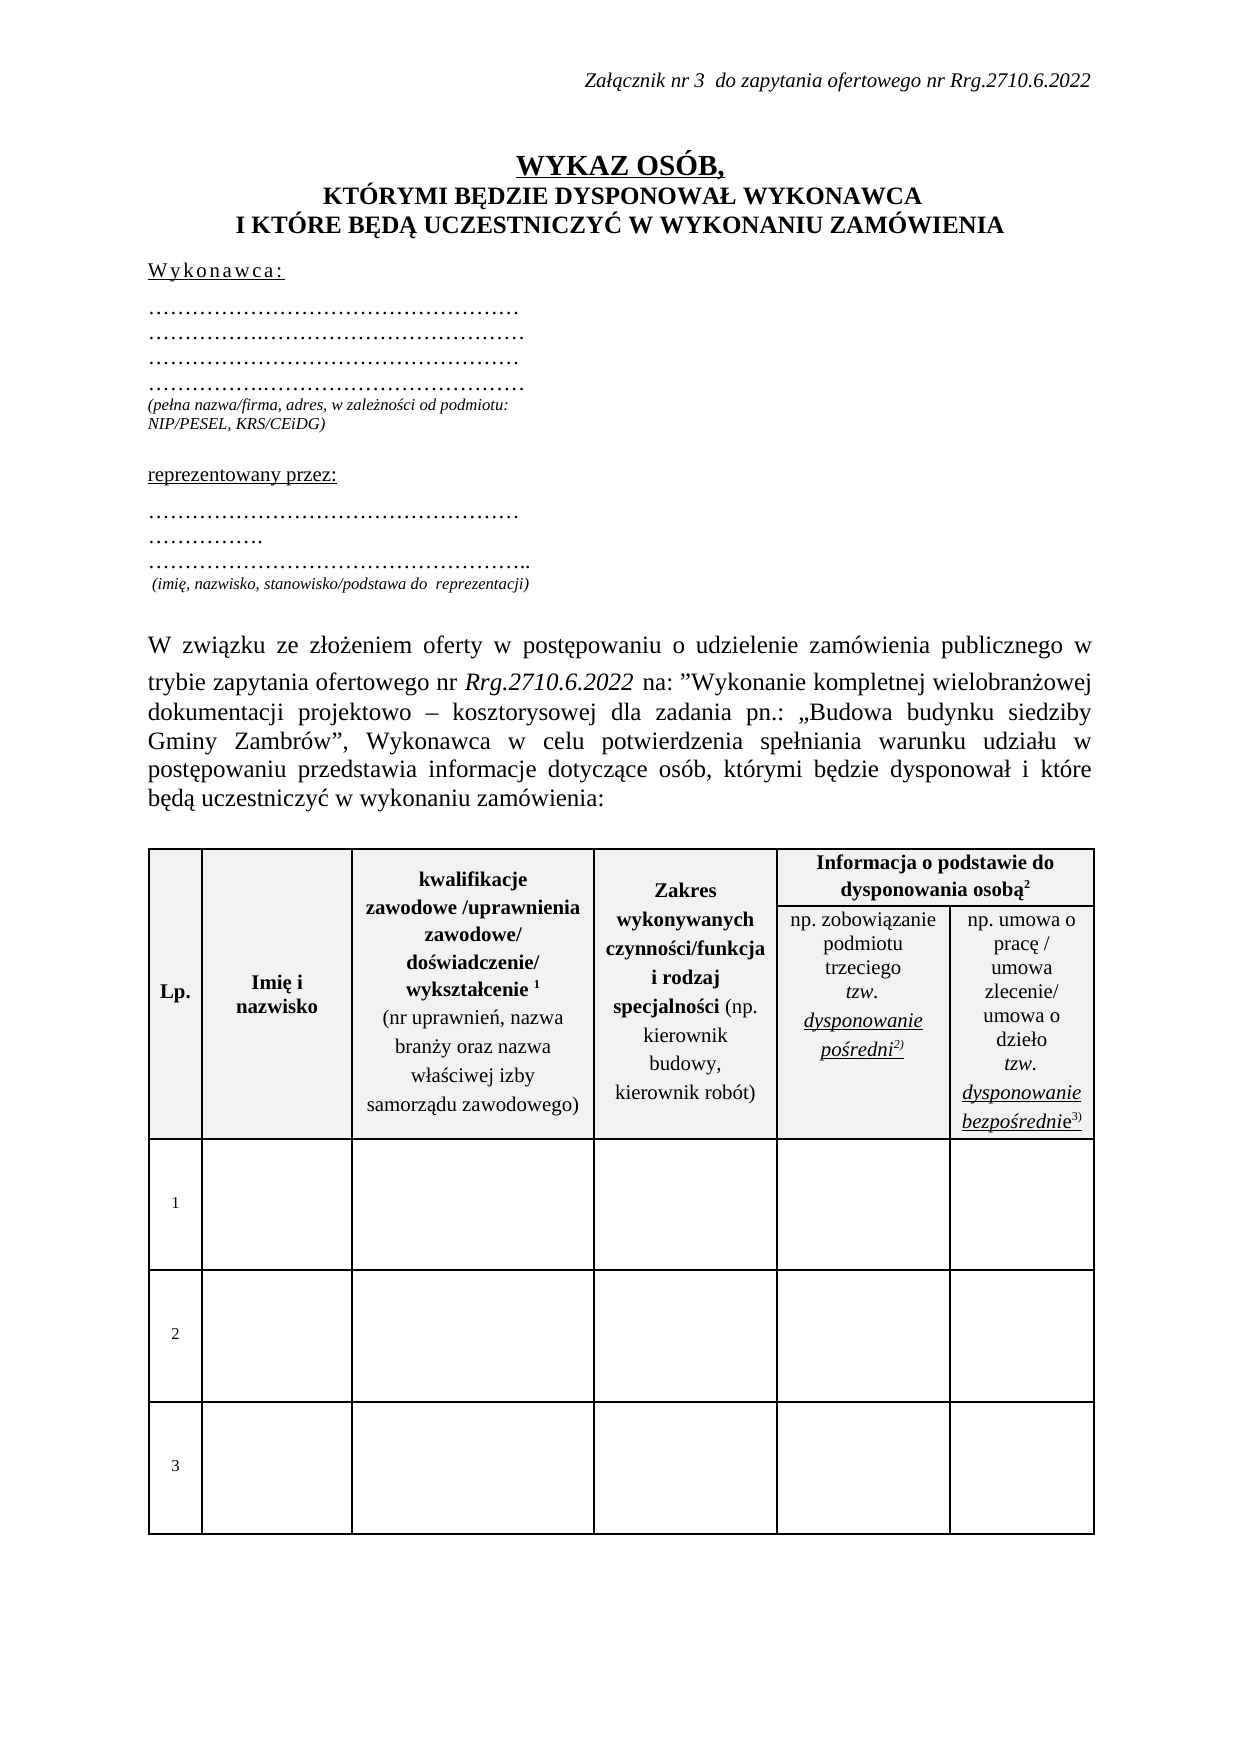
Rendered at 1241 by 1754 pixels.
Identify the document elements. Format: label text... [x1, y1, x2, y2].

table_header Zakres wykonywanych czynności/funkcja i rodzaj specjalności (np. kierownik budowy, kierownik robót) [595, 850, 776, 1138]
table_cell [778, 1403, 949, 1533]
text I KTÓRE BĘDĄ UCZESTNICZYĆ W WYKONANIU ZAMÓWIENIA [148, 210, 1093, 239]
table_cell [203, 1271, 351, 1401]
table_cell [353, 1140, 593, 1269]
table_cell [778, 1271, 949, 1401]
table_cell [353, 1403, 593, 1533]
text ………………………………………………………….……………………………… (pełna nazwa/firma, adres, w zależności od podmiotu: [148, 344, 532, 414]
table_cell [595, 1140, 776, 1269]
table_cell [595, 1403, 776, 1533]
table_header kwalifikacje zawodowe /uprawnienia zawodowe/ doświadczenie/ wykształcenie 1 (nr uprawnień, nazwa branży oraz nazwa właściwej izby samorządu zawodowego) [353, 850, 593, 1138]
table_cell [595, 1271, 776, 1401]
text (imię, nazwisko, stanowisko/podstawa do reprezentacji) [148, 573, 546, 593]
text Wykonawca: [148, 258, 1093, 282]
table_cell [203, 1403, 351, 1533]
table_cell [951, 1140, 1093, 1269]
table_cell [353, 1271, 593, 1401]
table_cell np. zobowiązanie podmiotu trzeciego tzw. dysponowanie pośredni2) [778, 907, 949, 1138]
text ………………………………………………………….…………………………………………….. [148, 498, 532, 573]
table_cell 2 [150, 1271, 201, 1401]
table_cell [203, 1140, 351, 1269]
table_cell np. umowa o pracę / umowa zlecenie/ umowa o dzieło tzw. dysponowanie bezpośrednie3) [951, 907, 1093, 1138]
text ………………………………………………………….……………………………… [148, 294, 532, 344]
table_cell 3 [150, 1403, 201, 1533]
table_cell [778, 1140, 949, 1269]
text NIP/PESEL, KRS/CEiDG) [148, 414, 532, 433]
table_header Informacja o podstawie do dysponowania osobą2 [778, 850, 1093, 905]
text WYKAZ OSÓB, [148, 148, 1093, 181]
table_cell [951, 1271, 1093, 1401]
table_cell [951, 1403, 1093, 1533]
text KTÓRYMI BĘDZIE DYSPONOWAŁ WYKONAWCA [148, 181, 1093, 210]
table_header Lp. [150, 850, 201, 1138]
text reprezentowany przez: [148, 462, 1093, 486]
table_cell 1 [150, 1140, 201, 1269]
table_header Imię i nazwisko [203, 850, 351, 1138]
text W związku ze złożeniem oferty w postępowaniu o udzielenie zamówienia publicznego w trybie zapytania ofertowego nr Rrg.2710.6.2022 na: ”Wykonanie kompletnej wielobranżowej dokumentacji projektowo – kosztorysowej dla zadania pn.: „Budowa budynku siedziby Gminy Zambrów”, Wykonawca w celu potwierdzenia spełniania warunku udziału w postępowaniu przedstawia informacje dotyczące osób, którymi będzie dysponował i które będą uczestniczyć w wykonaniu zamówienia: [148, 630, 1093, 812]
